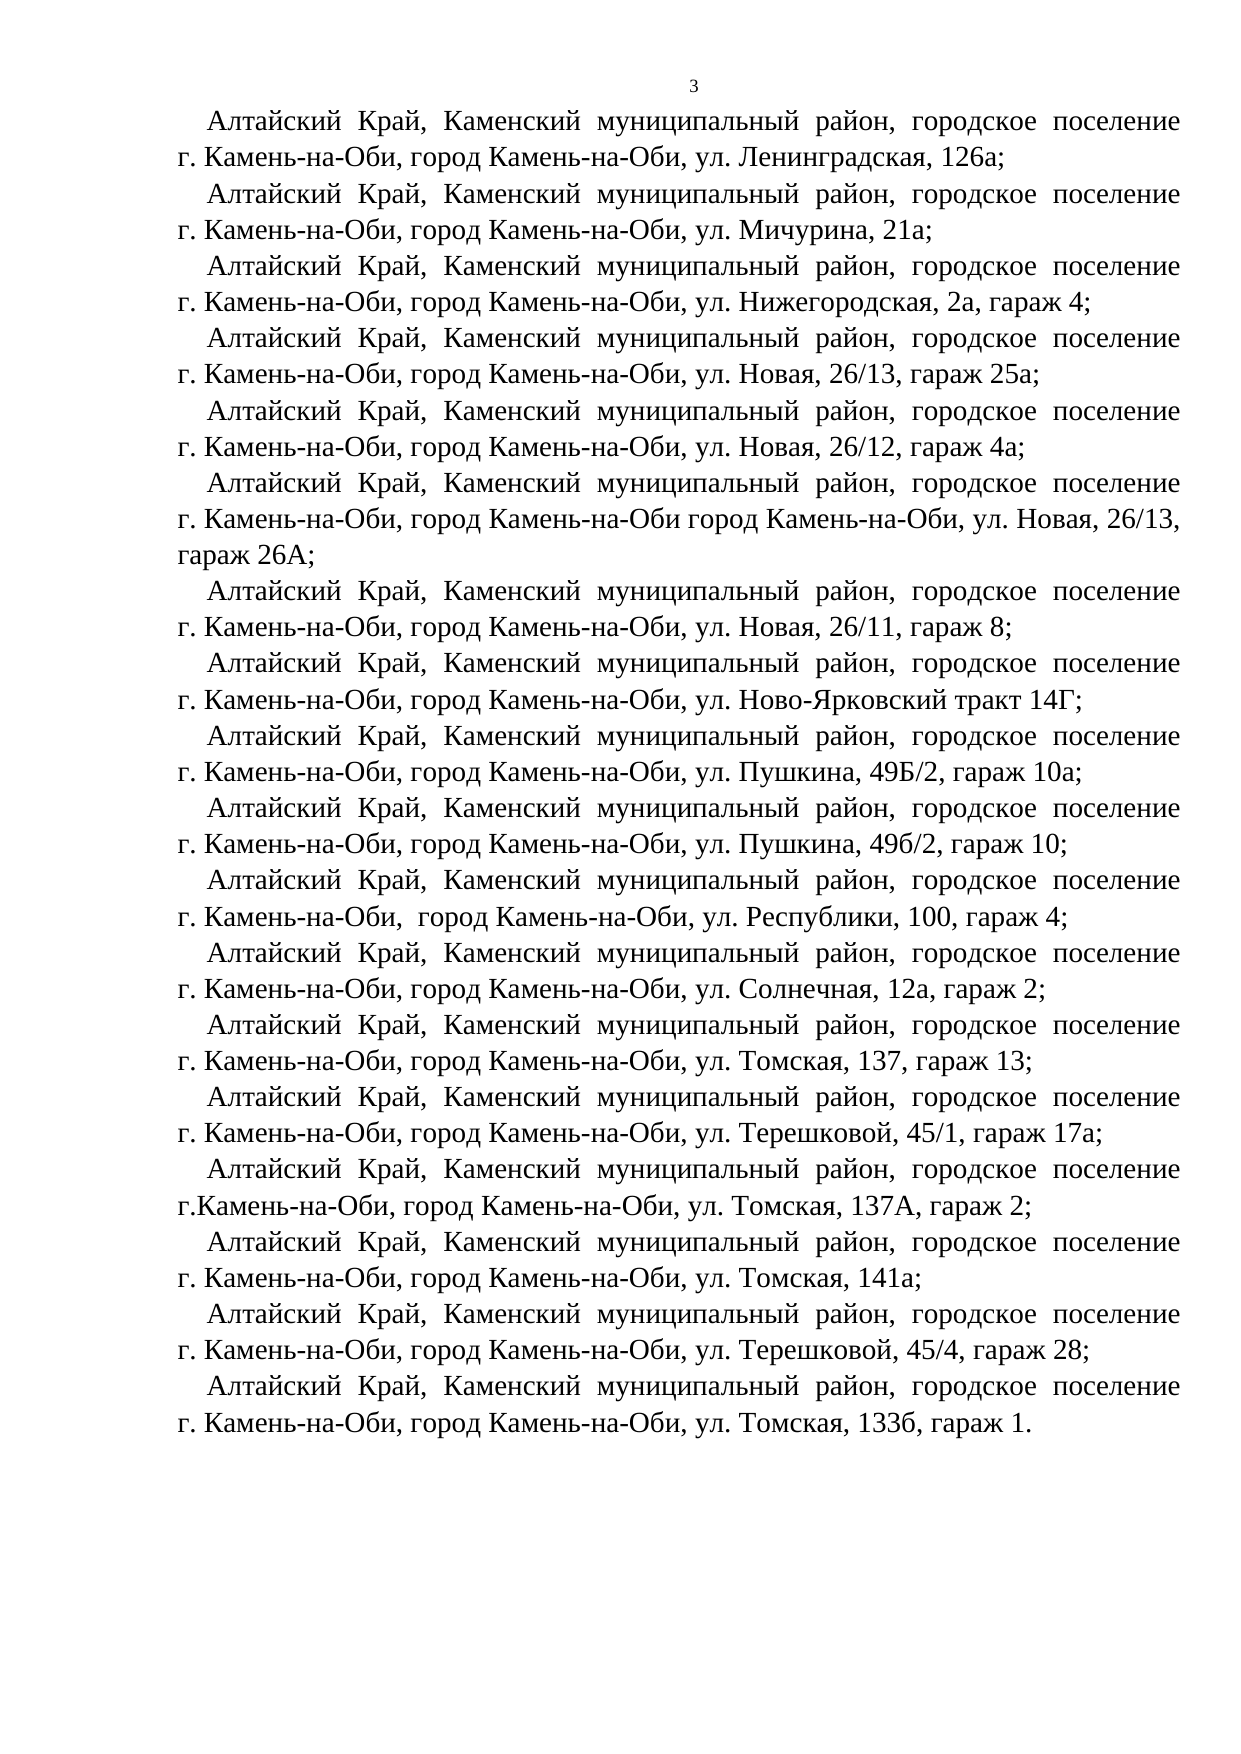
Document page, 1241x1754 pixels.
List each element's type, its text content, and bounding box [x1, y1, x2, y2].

text Алтайский Край, Каменский муниципальный район, городское поселение г. Камень-на-Оби, город Камень-на-Оби, ул. Мичурина, 21а; [177, 176, 1181, 245]
text Алтайский Край, Каменский муниципальный район, городское поселение г. Камень-на-Оби, город Камень-на-Оби, ул. Томская, 133б, гараж 1. [177, 1368, 1181, 1438]
text Алтайский Край, Каменский муниципальный район, городское поселение г. Камень-на-Оби, город Камень-на-Оби, ул. Ново-Ярковский тракт 14Г; [177, 646, 1181, 715]
text Алтайский Край, Каменский муниципальный район, городское поселение г. Камень-на-Оби, город Камень-на-Оби, ул. Пушкина, 49Б/2, гараж 10а; [177, 718, 1181, 788]
text Алтайский Край, Каменский муниципальный район, городское поселение г. Камень-на-Оби, город Камень-на-Оби, ул. Ленинградская, 126а; [177, 103, 1181, 173]
text Алтайский Край, Каменский муниципальный район, городское поселение г. Камень-на-Оби, город Камень-на-Оби, ул. Томская, 141а; [177, 1224, 1181, 1294]
text Алтайский Край, Каменский муниципальный район, городское поселение г. Камень-на-Оби, город Камень-на-Оби город Камень-на-Оби, ул. Новая, 26/13, гараж 26А; [177, 465, 1181, 571]
text Алтайский Край, Каменский муниципальный район, городское поселение г. Камень-на-Оби, город Камень-на-Оби, ул. Пушкина, 49б/2, гараж 10; [177, 790, 1181, 860]
text Алтайский Край, Каменский муниципальный район, городское поселение г. Камень-на-Оби, город Камень-на-Оби, ул. Томская, 137, гараж 13; [177, 1007, 1181, 1077]
text Алтайский Край, Каменский муниципальный район, городское поселение г. Камень-на-Оби, город Камень-на-Оби, ул. Терешковой, 45/4, гараж 28; [177, 1296, 1181, 1366]
text Алтайский Край, Каменский муниципальный район, городское поселение г.Камень-на-Оби, город Камень-на-Оби, ул. Томская, 137А, гараж 2; [177, 1152, 1181, 1221]
text Алтайский Край, Каменский муниципальный район, городское поселение г. Камень-на-Оби, город Камень-на-Оби, ул. Новая, 26/12, гараж 4а; [177, 393, 1181, 462]
text Алтайский Край, Каменский муниципальный район, городское поселение г. Камень-на-Оби, город Камень-на-Оби, ул. Республики, 100, гараж 4; [177, 862, 1181, 932]
text Алтайский Край, Каменский муниципальный район, городское поселение г. Камень-на-Оби, город Камень-на-Оби, ул. Терешковой, 45/1, гараж 17а; [177, 1079, 1181, 1149]
text Алтайский Край, Каменский муниципальный район, городское поселение г. Камень-на-Оби, город Камень-на-Оби, ул. Новая, 26/11, гараж 8; [177, 573, 1181, 643]
text Алтайский Край, Каменский муниципальный район, городское поселение г. Камень-на-Оби, город Камень-на-Оби, ул. Новая, 26/13, гараж 25а; [177, 320, 1181, 390]
text Алтайский Край, Каменский муниципальный район, городское поселение г. Камень-на-Оби, город Камень-на-Оби, ул. Солнечная, 12а, гараж 2; [177, 935, 1181, 1004]
text Алтайский Край, Каменский муниципальный район, городское поселение г. Камень-на-Оби, город Камень-на-Оби, ул. Нижегородская, 2а, гараж 4; [177, 248, 1181, 318]
